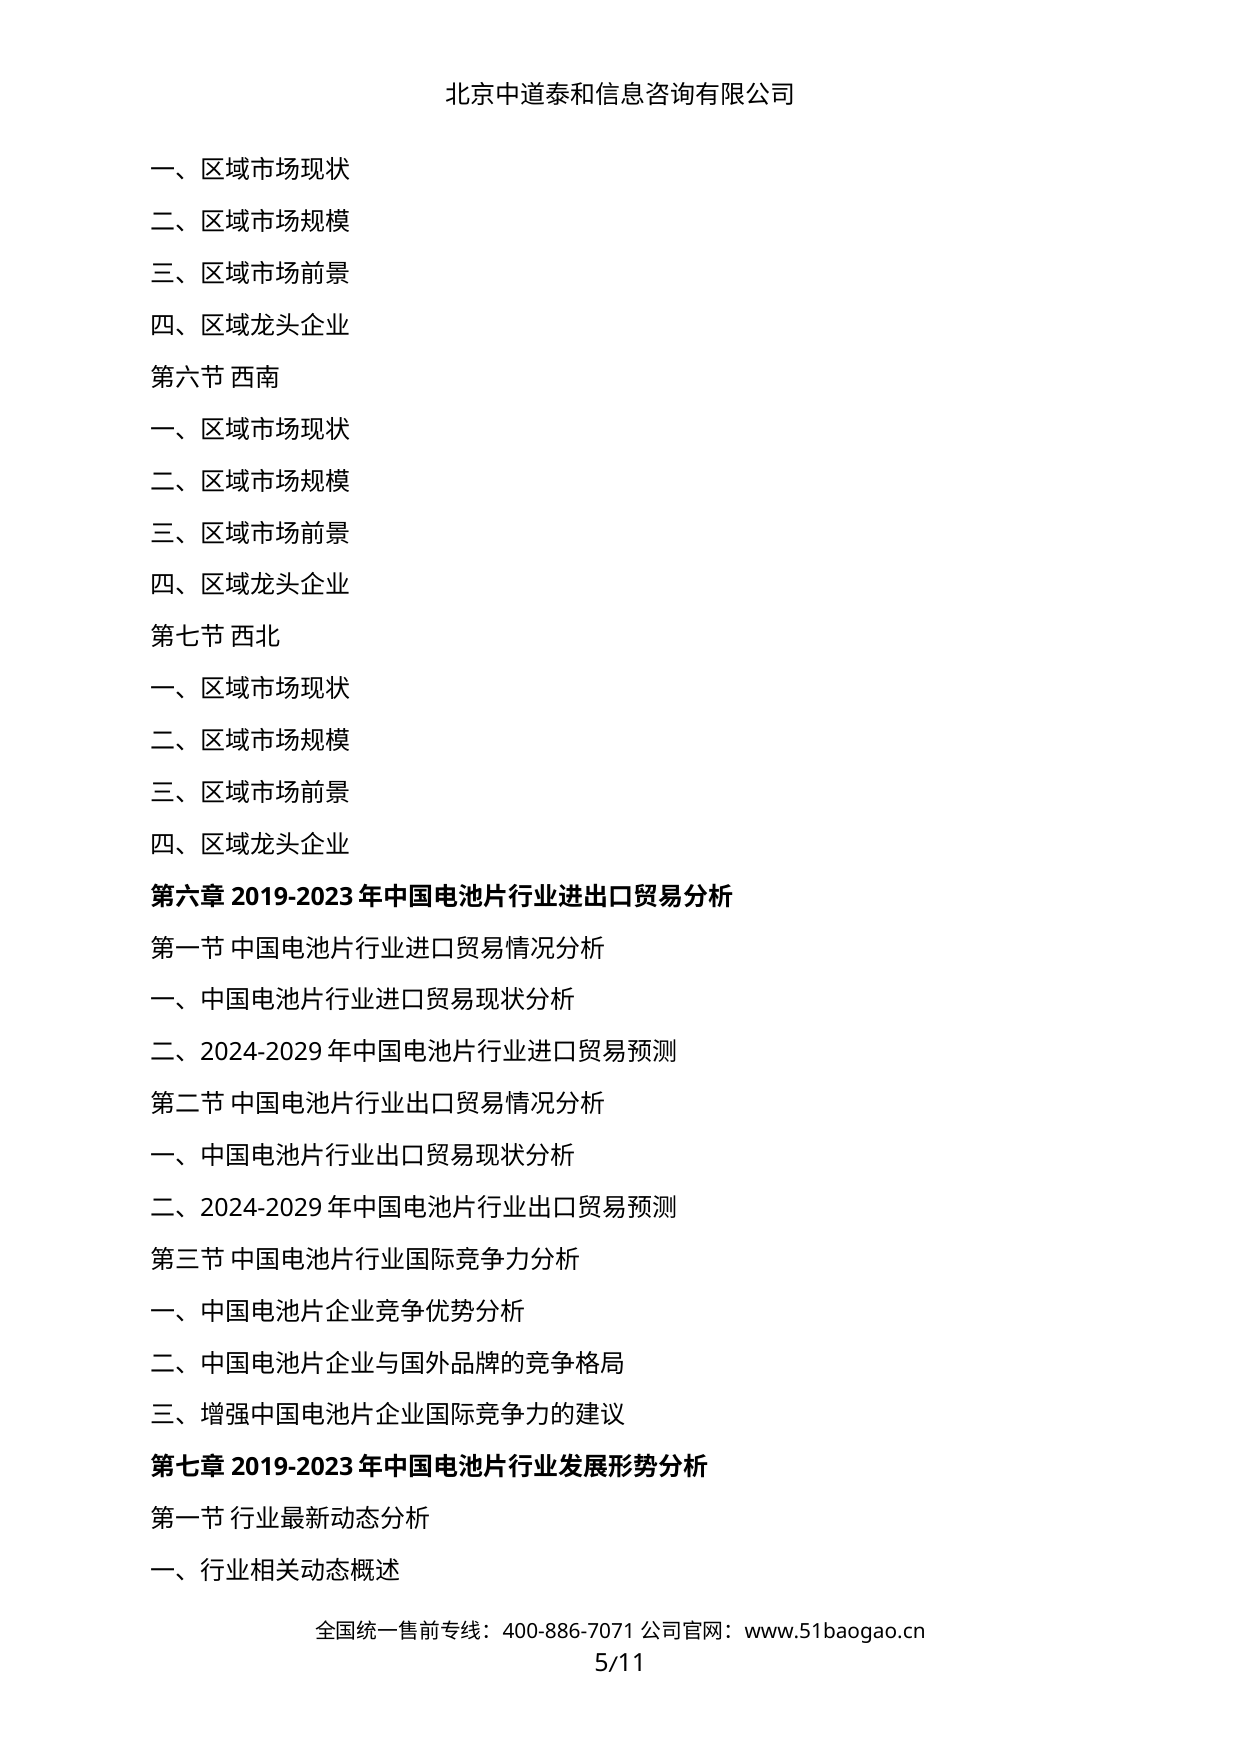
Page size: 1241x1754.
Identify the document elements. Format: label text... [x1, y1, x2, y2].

text 第三节 中国电池片行业国际竞争力分析 [150, 1239, 1090, 1276]
text 二、区域市场规模 [150, 721, 1090, 757]
text 三、区域市场前景 [150, 513, 1090, 549]
text 二、区域市场规模 [150, 202, 1090, 238]
text 二、2024-2029年中国电池片行业进口贸易预测 [150, 1032, 1090, 1068]
text 一、行业相关动态概述 [150, 1551, 1090, 1587]
text 三、增强中国电池片企业国际竞争力的建议 [150, 1395, 1090, 1431]
text 二、区域市场规模 [150, 461, 1090, 497]
text 二、中国电池片企业与国外品牌的竞争格局 [150, 1343, 1090, 1379]
text 第六节 西南 [150, 357, 1090, 394]
text 四、区域龙头企业 [150, 565, 1090, 601]
text 第七节 西北 [150, 617, 1090, 653]
text 三、区域市场前景 [150, 772, 1090, 809]
text 第六章 2019-2023年中国电池片行业进出口贸易分析 [150, 876, 1090, 912]
text 一、中国电池片行业出口贸易现状分析 [150, 1136, 1090, 1172]
text 第七章 2019-2023年中国电池片行业发展形势分析 [150, 1447, 1090, 1483]
text 二、2024-2029年中国电池片行业出口贸易预测 [150, 1187, 1090, 1224]
text 第一节 行业最新动态分析 [150, 1499, 1090, 1535]
text 一、中国电池片企业竞争优势分析 [150, 1291, 1090, 1327]
text 一、区域市场现状 [150, 150, 1090, 186]
text 一、中国电池片行业进口贸易现状分析 [150, 980, 1090, 1016]
text 一、区域市场现状 [150, 669, 1090, 705]
text 第二节 中国电池片行业出口贸易情况分析 [150, 1084, 1090, 1120]
text 第一节 中国电池片行业进口贸易情况分析 [150, 928, 1090, 964]
text 一、区域市场现状 [150, 409, 1090, 446]
text 四、区域龙头企业 [150, 306, 1090, 342]
text 四、区域龙头企业 [150, 824, 1090, 861]
text 三、区域市场前景 [150, 254, 1090, 290]
